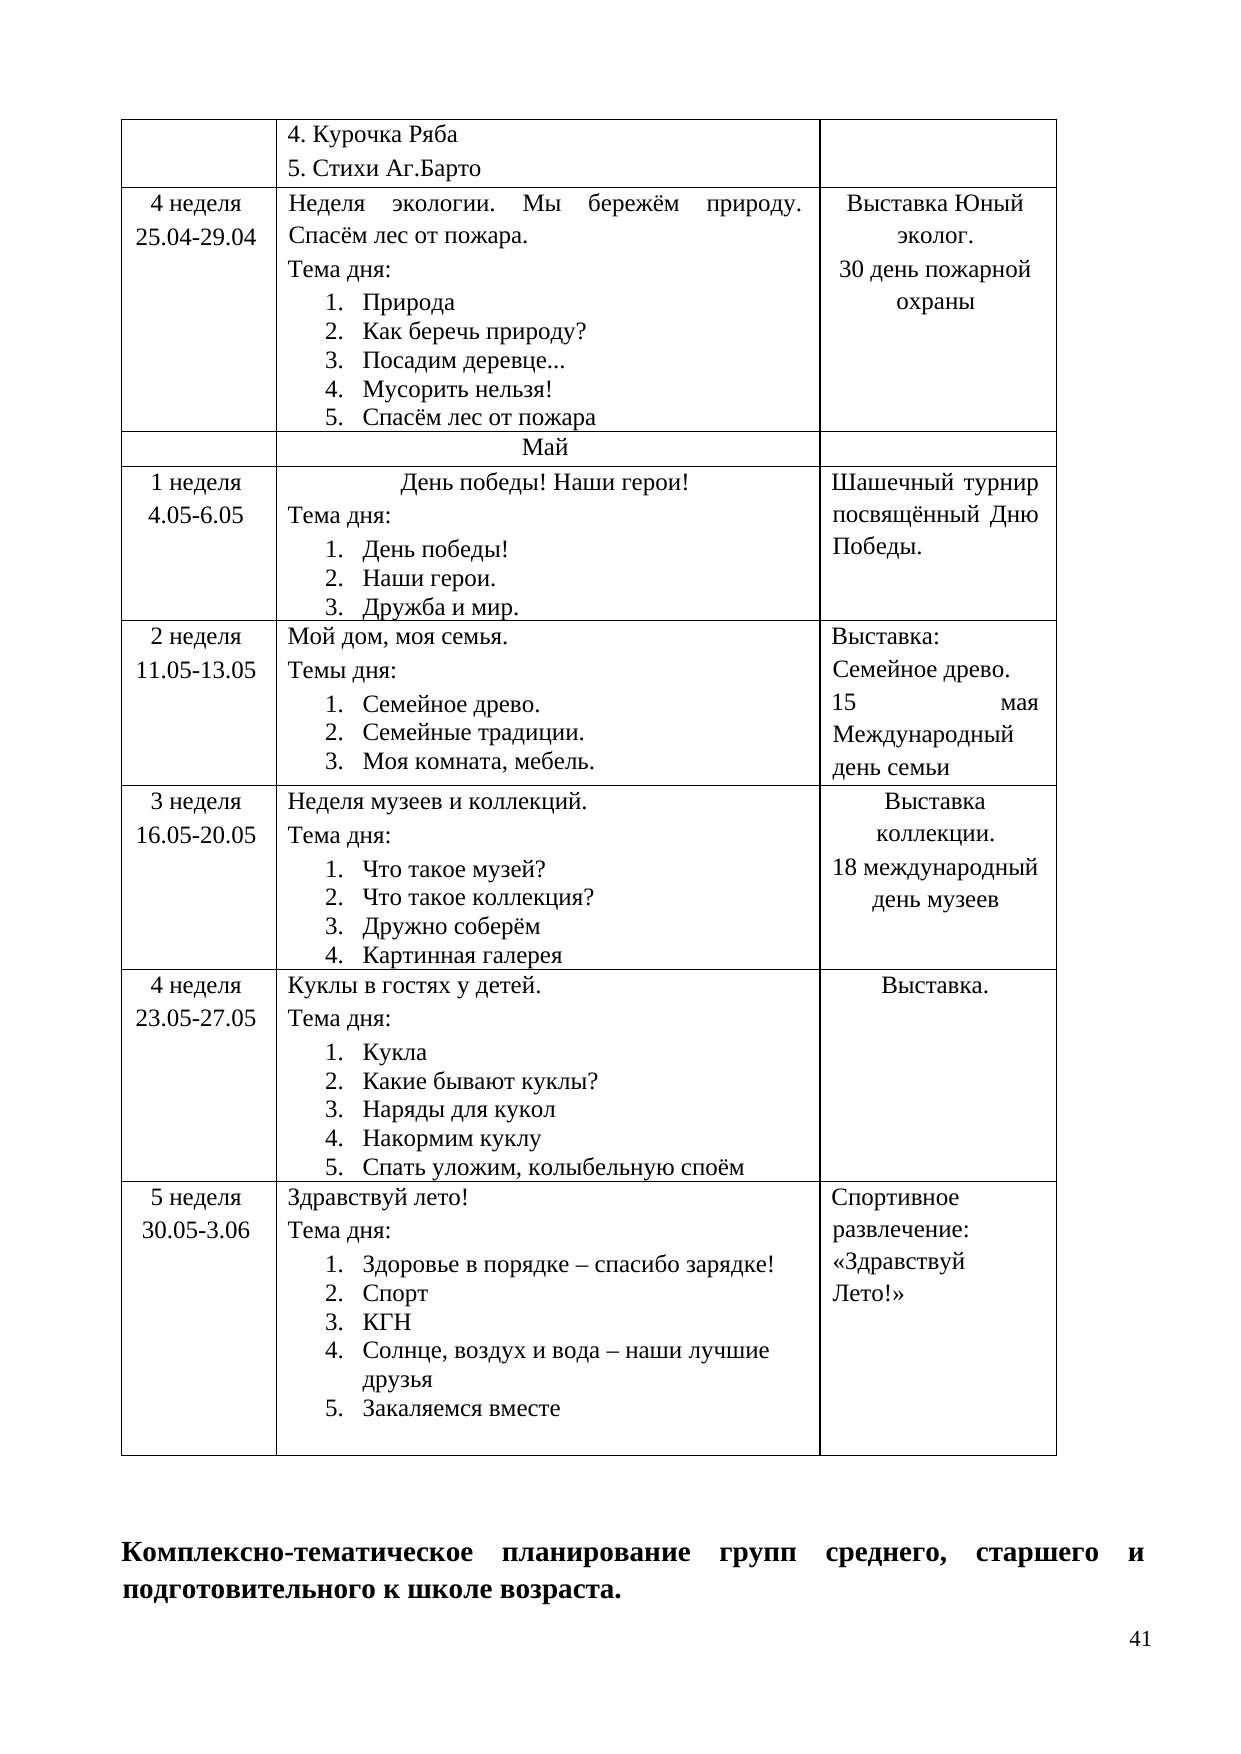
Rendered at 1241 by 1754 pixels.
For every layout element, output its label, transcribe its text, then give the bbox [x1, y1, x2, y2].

table_cell 4 неделя 23.05-27.05 [122, 970, 276, 1181]
table_cell Неделя музеев и коллекций. Тема дня: Что такое музей? Что такое коллекция? Дружно соберём Картинная галерея [277, 786, 819, 969]
table_cell 1 неделя 4.05-6.05 [122, 467, 276, 620]
table_cell Неделя экологии. Мы бережём природу. Спасём лес от пожара. Тема дня: Природа Как беречь природу? Посадим деревце... Мусорить нельзя! Спасём лес от пожара [277, 188, 819, 431]
table_cell 4 неделя 25.04-29.04 [122, 188, 276, 431]
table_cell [122, 120, 276, 187]
table_cell Шашечный турнир посвящённый Дню Победы. [821, 467, 1056, 620]
table_cell Выставка: Семейное древо. 15 мая Международный день семьи [821, 621, 1056, 785]
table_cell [277, 120, 819, 187]
table_cell 2 неделя 11.05-13.05 [122, 621, 276, 785]
table_cell [122, 432, 276, 466]
table_cell [821, 432, 1056, 466]
table_cell Выставка. [821, 970, 1056, 1181]
table_cell 5 неделя 30.05-3.06 [122, 1182, 276, 1455]
table_cell 3 неделя 16.05-20.05 [122, 786, 276, 969]
table_cell Мой дом, моя семья. Темы дня: Семейное древо. Семейные традиции. Моя комната, мебель. [277, 621, 819, 785]
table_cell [821, 120, 1056, 187]
table_cell День победы! Наши герои! Тема дня: День победы! Наши герои. Дружба и мир. [277, 467, 819, 620]
table_cell Май [277, 432, 819, 466]
text Комплексно-тематическое планирование групп среднего, старшего и подготовительного к школе возраста. [121, 1534, 1145, 1605]
table_cell Здравствуй лето! Тема дня: Здоровье в порядке – спасибо зарядке! Спорт КГН Солнце, воздух и вода – наши лучшие друзья Закаляемся вместе [277, 1182, 819, 1455]
table_cell Выставка коллекции. 18 международный день музеев [821, 786, 1056, 969]
table_cell Выставка Юный эколог. 30 день пожарной охраны [821, 188, 1056, 431]
table_cell Куклы в гостях у детей. Тема дня: Кукла Какие бывают куклы? Наряды для кукол Накормим куклу Спать уложим, колыбельную споём [277, 970, 819, 1181]
table_cell Спортивное развлечение: «Здравствуй Лето!» [821, 1182, 1056, 1455]
